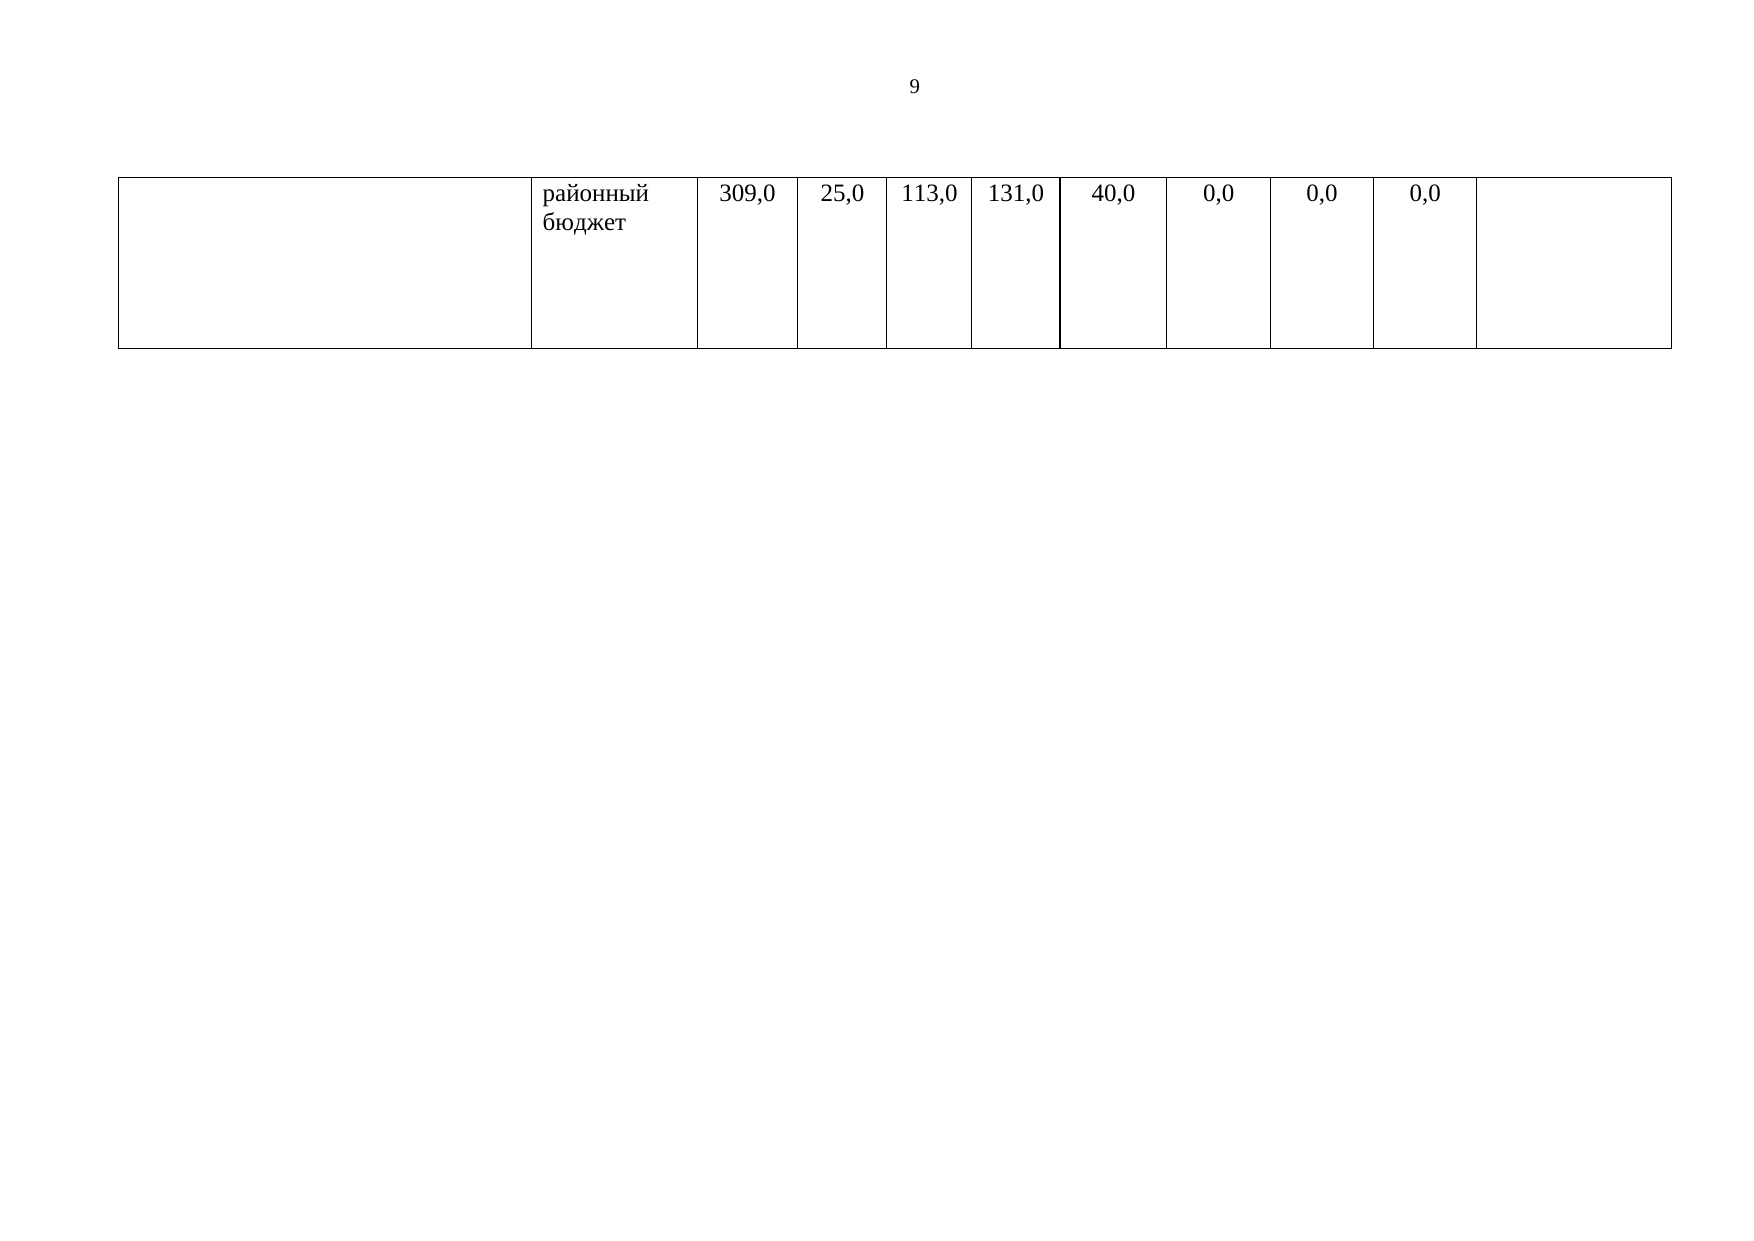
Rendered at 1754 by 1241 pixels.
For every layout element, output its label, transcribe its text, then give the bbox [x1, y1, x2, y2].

table_cell районный бюджет [532, 178, 697, 348]
table_cell 309,0 [698, 178, 797, 348]
table_cell 0,0 [1374, 178, 1476, 348]
table_cell 0,0 [1167, 178, 1270, 348]
table_cell 113,0 [887, 178, 971, 348]
table_cell 131,0 [972, 178, 1059, 348]
table_cell 25,0 [798, 178, 886, 348]
table_cell 40,0 [1061, 178, 1166, 348]
table_cell 0,0 [1271, 178, 1373, 348]
